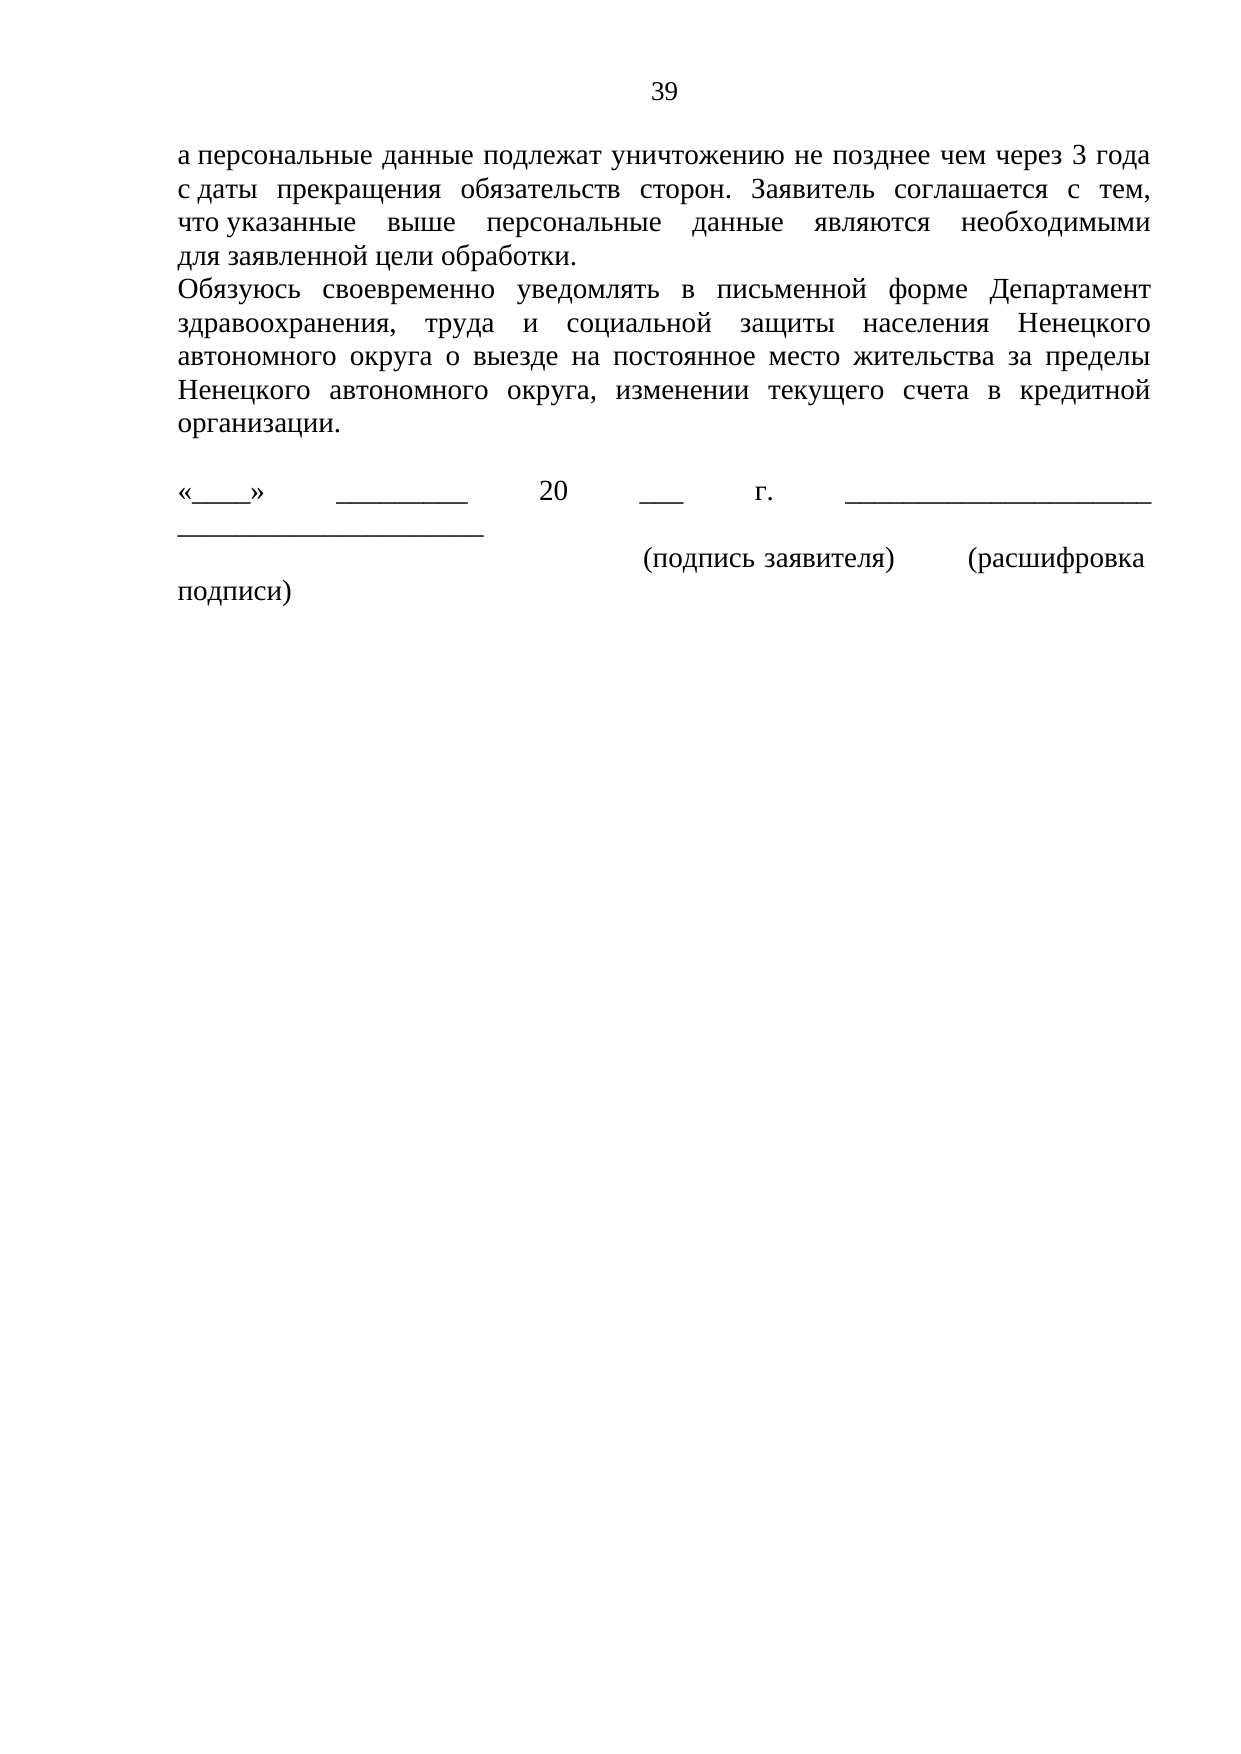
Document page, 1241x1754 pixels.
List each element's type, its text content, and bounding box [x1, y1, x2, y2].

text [177, 137, 1152, 271]
text «____» _________ 20 ___ г. _____________________ _____________________ [177, 473, 1152, 540]
text Обязуюсь своевременно уведомлять в письменной форме Департамент здравоохранения, труда и социальной защиты населения Ненецкого автономного округа о выезде на постоянное место жительства за пределы Ненецкого автономного округа, изменении текущего счета в кредитной организации. [177, 271, 1152, 439]
text (подпись заявителя) (расшифровка подписи) [177, 540, 1152, 607]
